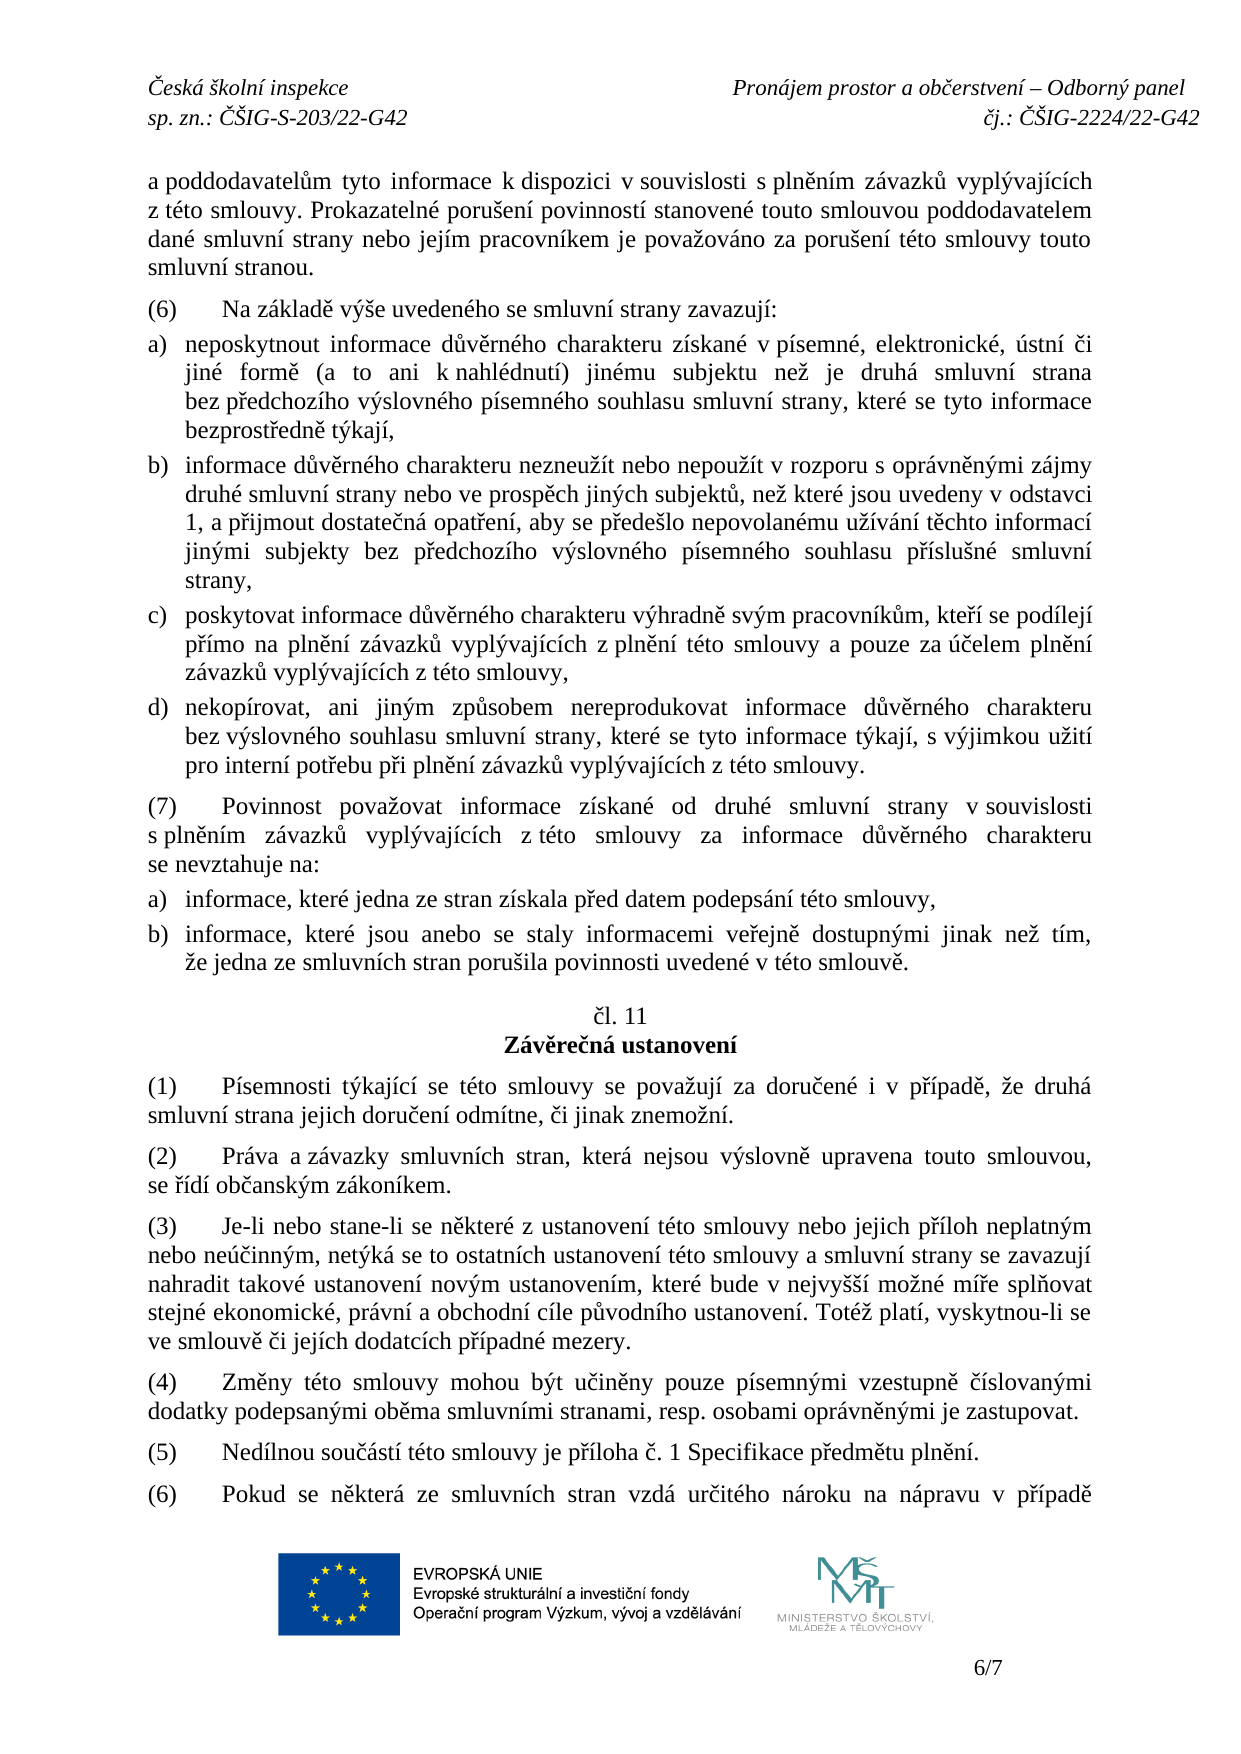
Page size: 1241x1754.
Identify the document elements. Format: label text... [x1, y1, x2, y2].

picture [237, 1512, 974, 1676]
list Změny této smlouvy mohou být učiněny pouze písemnými vzestupně číslovanými dodatky podepsanými oběma smluvními stranami, resp. osobami oprávněnými je zastupovat. [148, 1367, 1092, 1425]
list Je-li nebo stane-li se některé z ustanovení této smlouvy nebo jejich příloh neplatným nebo neúčinným, netýká se to ostatních ustanovení této smlouvy a smluvní strany se zavazují nahradit takové ustanovení novým ustanovením, které bude v nejvyšší možné míře splňovat stejné ekonomické, právní a obchodní cíle původního ustanovení. Totéž platí, vyskytnou-li se ve smlouvě či jejích dodatcích případné mezery. [148, 1211, 1092, 1355]
list poskytovat informace důvěrného charakteru výhradně svým pracovníkům, kteří se podílejí přímo na plnění závazků vyplývajících z plnění této smlouvy a pouze za účelem plnění závazků vyplývajících z této smlouvy, [148, 600, 1092, 686]
list informace, které jsou anebo se staly informacemi veřejně dostupnými jinak než tím, že jedna ze smluvních stran porušila povinnosti uvedené v této smlouvě. [148, 919, 1092, 976]
list Povinnost považovat informace získané od druhé smluvní strany v souvislosti s plněním závazků vyplývajících z této smlouvy za informace důvěrného charakteru se nevztahuje na: [148, 791, 1092, 877]
list Nedílnou součástí této smlouvy je příloha č. 1 Specifikace předmětu plnění. [148, 1437, 1092, 1466]
list Písemnosti týkající se této smlouvy se považují za doručené i v případě, že druhá smluvní strana jejich doručení odmítne, či jinak znemožní. [148, 1071, 1092, 1129]
list Na základě výše uvedeného se smluvní strany zavazují: [148, 294, 1092, 322]
list Práva a závazky smluvních stran, která nejsou výslovně upravena touto smlouvou, se řídí občanským zákoníkem. [148, 1141, 1092, 1199]
list informace, které jedna ze stran získala před datem podepsání této smlouvy, [148, 884, 1092, 912]
list informace důvěrného charakteru nezneužít nebo nepoužít v rozporu s oprávněnými zájmy druhé smluvní strany nebo ve prospěch jiných subjektů, než které jsou uvedeny v odstavci 1, a přijmout dostatečná opatření, aby se předešlo nepovolanému užívání těchto informací jinými subjekty bez předchozího výslovného písemného souhlasu příslušné smluvní strany, [148, 450, 1092, 594]
subtitle Závěrečná ustanovení [148, 1001, 1092, 1059]
list nekopírovat, ani jiným způsobem nereprodukovat informace důvěrného charakteru bez výslovného souhlasu smluvní strany, které se tyto informace týkají, s výjimkou užití pro interní potřebu při plnění závazků vyplývajících z této smlouvy. [148, 692, 1092, 779]
list neposkytnout informace důvěrného charakteru získané v písemné, elektronické, ústní či jiné formě (a to ani k nahlédnutí) jinému subjektu než je druhá smluvní strana bez předchozího výslovného písemného souhlasu smluvní strany, které se tyto informace bezprostředně týkají, [148, 329, 1092, 444]
